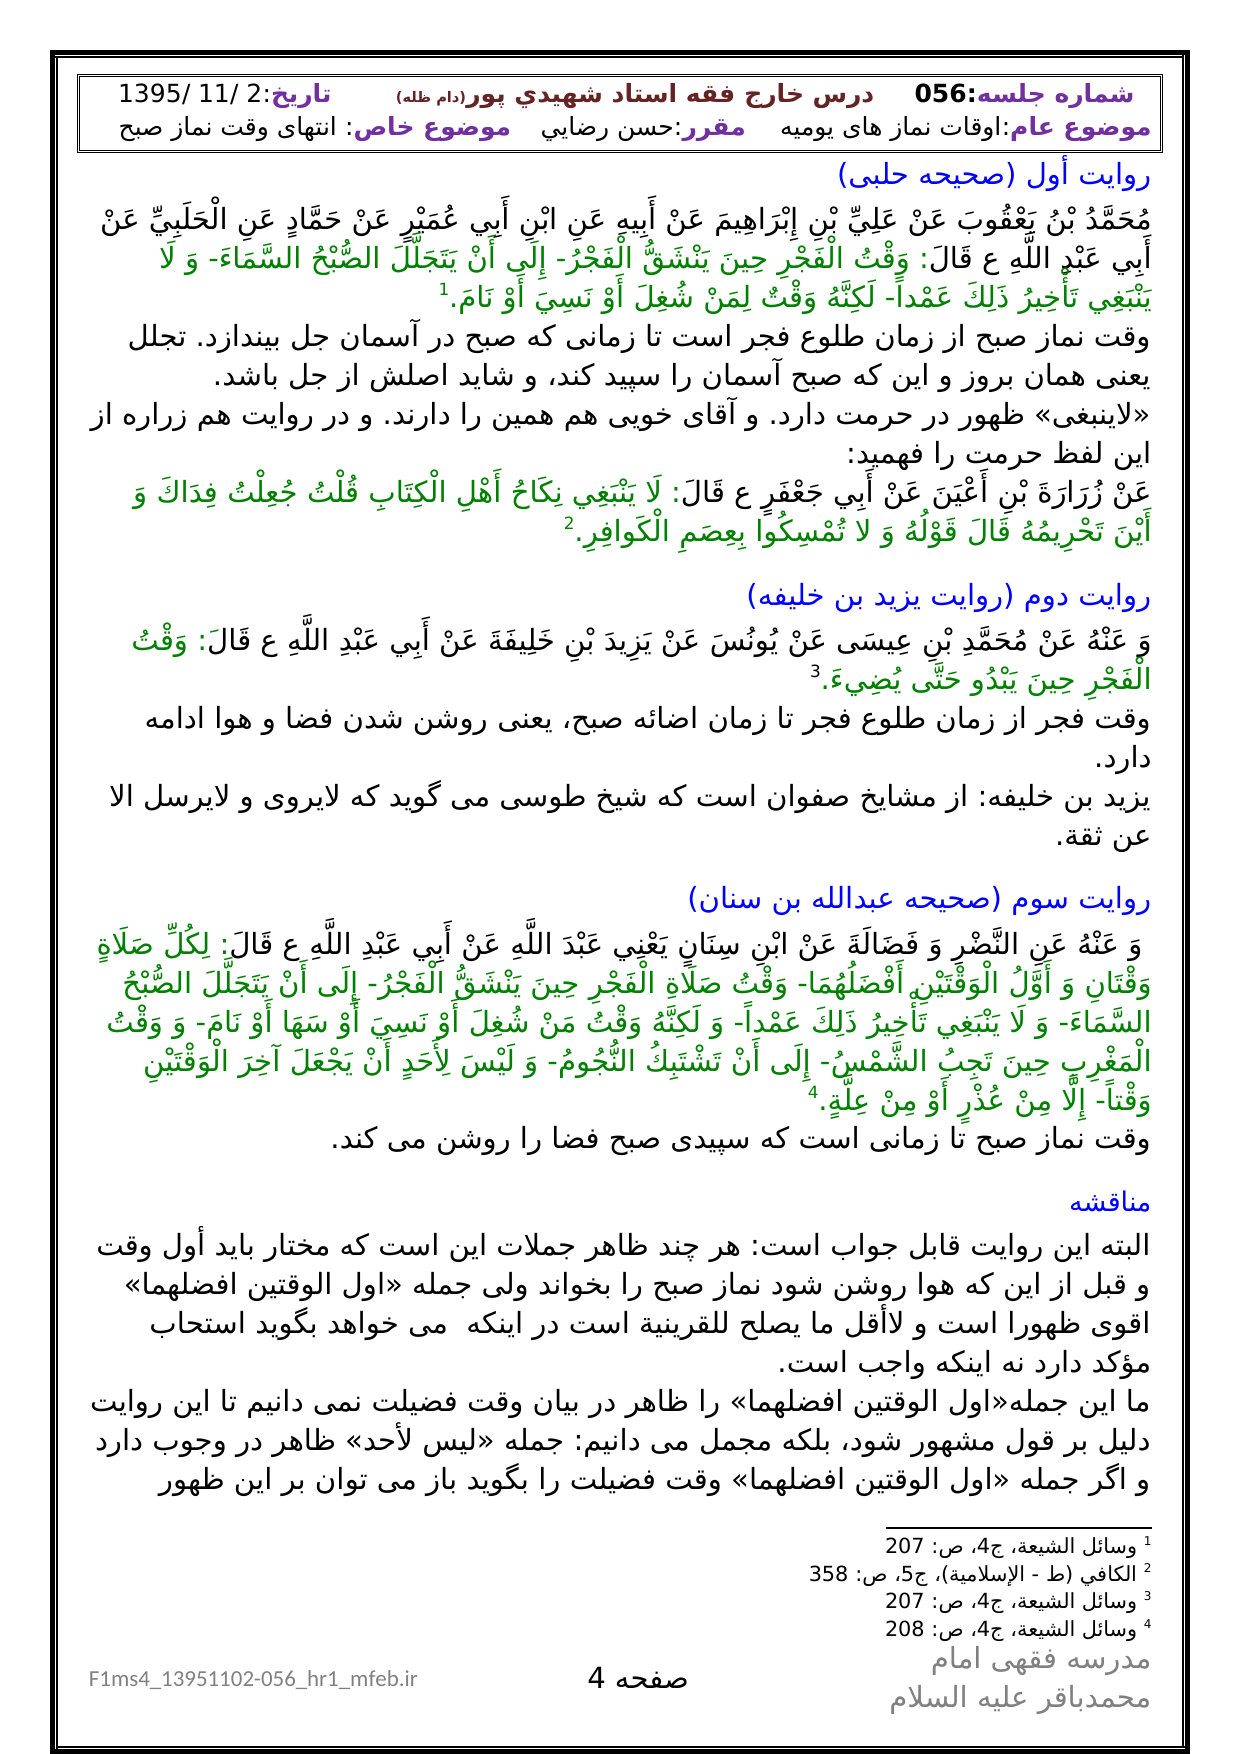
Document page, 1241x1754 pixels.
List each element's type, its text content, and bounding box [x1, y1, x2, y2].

text «لاینبغی» ظهور در حرمت دارد. و آقای خویی هم همین را دارند. و در روایت هم زراره از این لفظ حرمت را فهمید: [89, 397, 1152, 470]
text یزید بن خلیفه: از مشایخ صفوان است که شیخ طوسی می گوید که لایروی و لایرسل الا عن ثقة. [89, 779, 1152, 852]
text عَنْ زُرَارَةَ بْنِ أَعْيَنَ عَنْ أَبِي جَعْفَرٍ ع قَالَ: لَا يَنْبَغِي نِكَاحُ أَهْلِ الْكِتَابِ قُلْتُ جُعِلْتُ فِدَاكَ وَ أَيْنَ تَحْرِيمُهُ قَالَ قَوْلُهُ وَ لا تُمْسِكُوا بِعِصَمِ الْكَوافِرِ. [89, 475, 1152, 548]
text روایت سوم (صحیحه عبدالله بن سنان) [89, 882, 1152, 916]
text وقت نماز صبح از زمان طلوع فجر است تا زمانی که صبح در آسمان جل بیندازد. تجلل یعنی همان بروز و این که صبح آسمان را سپید کند، و شاید اصلش از جل باشد. [89, 319, 1152, 392]
text روایت أول (صحیحه حلبی) [89, 157, 1152, 191]
text مُحَمَّدُ بْنُ يَعْقُوبَ عَنْ عَلِيِّ بْنِ إِبْرَاهِيمَ عَنْ أَبِيهِ عَنِ ابْنِ أَبِي عُمَيْرٍ عَنْ حَمَّادٍ عَنِ الْحَلَبِيِّ عَنْ أَبِي عَبْدِ اللَّهِ ع قَالَ: وَقْتُ الْفَجْرِ حِينَ يَنْشَقُّ الْفَجْرُ- إِلَى أَنْ يَتَجَلَّلَ الصُّبْحُ السَّمَاءَ- وَ لَا يَنْبَغِي تَأْخِيرُ ذَلِكَ عَمْداً- لَكِنَّهُ وَقْتٌ لِمَنْ شُغِلَ أَوْ نَسِيَ أَوْ نَامَ. [89, 202, 1152, 314]
text وَ عَنْهُ عَنْ مُحَمَّدِ بْنِ عِيسَى عَنْ يُونُسَ عَنْ يَزِيدَ بْنِ خَلِيفَةَ عَنْ أَبِي عَبْدِ اللَّهِ ع قَالَ: وَقْتُ الْفَجْرِ حِينَ يَبْدُو حَتَّى يُضِي‌ءَ. [89, 623, 1152, 696]
text مناقشه [89, 1186, 1152, 1217]
text وقت نماز صبح تا زمانی است که سپیدی صبح فضا را روشن می کند. [89, 1122, 1152, 1156]
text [89, 1384, 1152, 1496]
text روایت دوم (روایت یزید بن خلیفه) [89, 578, 1152, 612]
text وَ عَنْهُ عَنِ النَّضْرِ وَ فَضَالَةَ عَنْ ابْنِ سِنَانٍ يَعْنِي عَبْدَ اللَّهِ عَنْ أَبِي عَبْدِ اللَّهِ ع قَالَ: لِكُلِّ صَلَاةٍ وَقْتَانِ وَ أَوَّلُ الْوَقْتَيْنِ أَفْضَلُهُمَا- وَقْتُ صَلَاةِ الْفَجْرِ حِينَ يَنْشَقُّ الْفَجْرُ- إِلَى أَنْ يَتَجَلَّلَ الصُّبْحُ السَّمَاءَ- وَ لَا يَنْبَغِي تَأْخِيرُ ذَلِكَ عَمْداً- وَ لَكِنَّهُ وَقْتُ مَنْ شُغِلَ أَوْ نَسِيَ أَوْ سَهَا أَوْ نَامَ- وَ وَقْتُ الْمَغْرِبِ حِينَ تَجِبُ الشَّمْسُ- إِلَى أَنْ تَشْتَبِكُ النُّجُومُ- وَ لَيْسَ لِأَحَدٍ أَنْ يَجْعَلَ آخِرَ الْوَقْتَيْنِ وَقْتاً- إِلَّا مِنْ عُذْرٍ أَوْ مِنْ عِلَّةٍ. [89, 927, 1152, 1117]
text البته این روایت قابل جواب است: هر چند ظاهر جملات این است که مختار باید أول وقت و قبل از این که هوا روشن شود نماز صبح را بخواند ولی جمله «اول الوقتین افضلهما» اقوی ظهورا است و لاأقل ما یصلح للقرینیة است در اینکه می خواهد بگوید استحاب مؤکد دارد نه اینکه واجب است. [89, 1228, 1152, 1379]
text وقت فجر از زمان طلوع فجر تا زمان اضائه صبح، یعنی ‌روشن شدن فضا و هوا ادامه دارد. [89, 701, 1152, 774]
